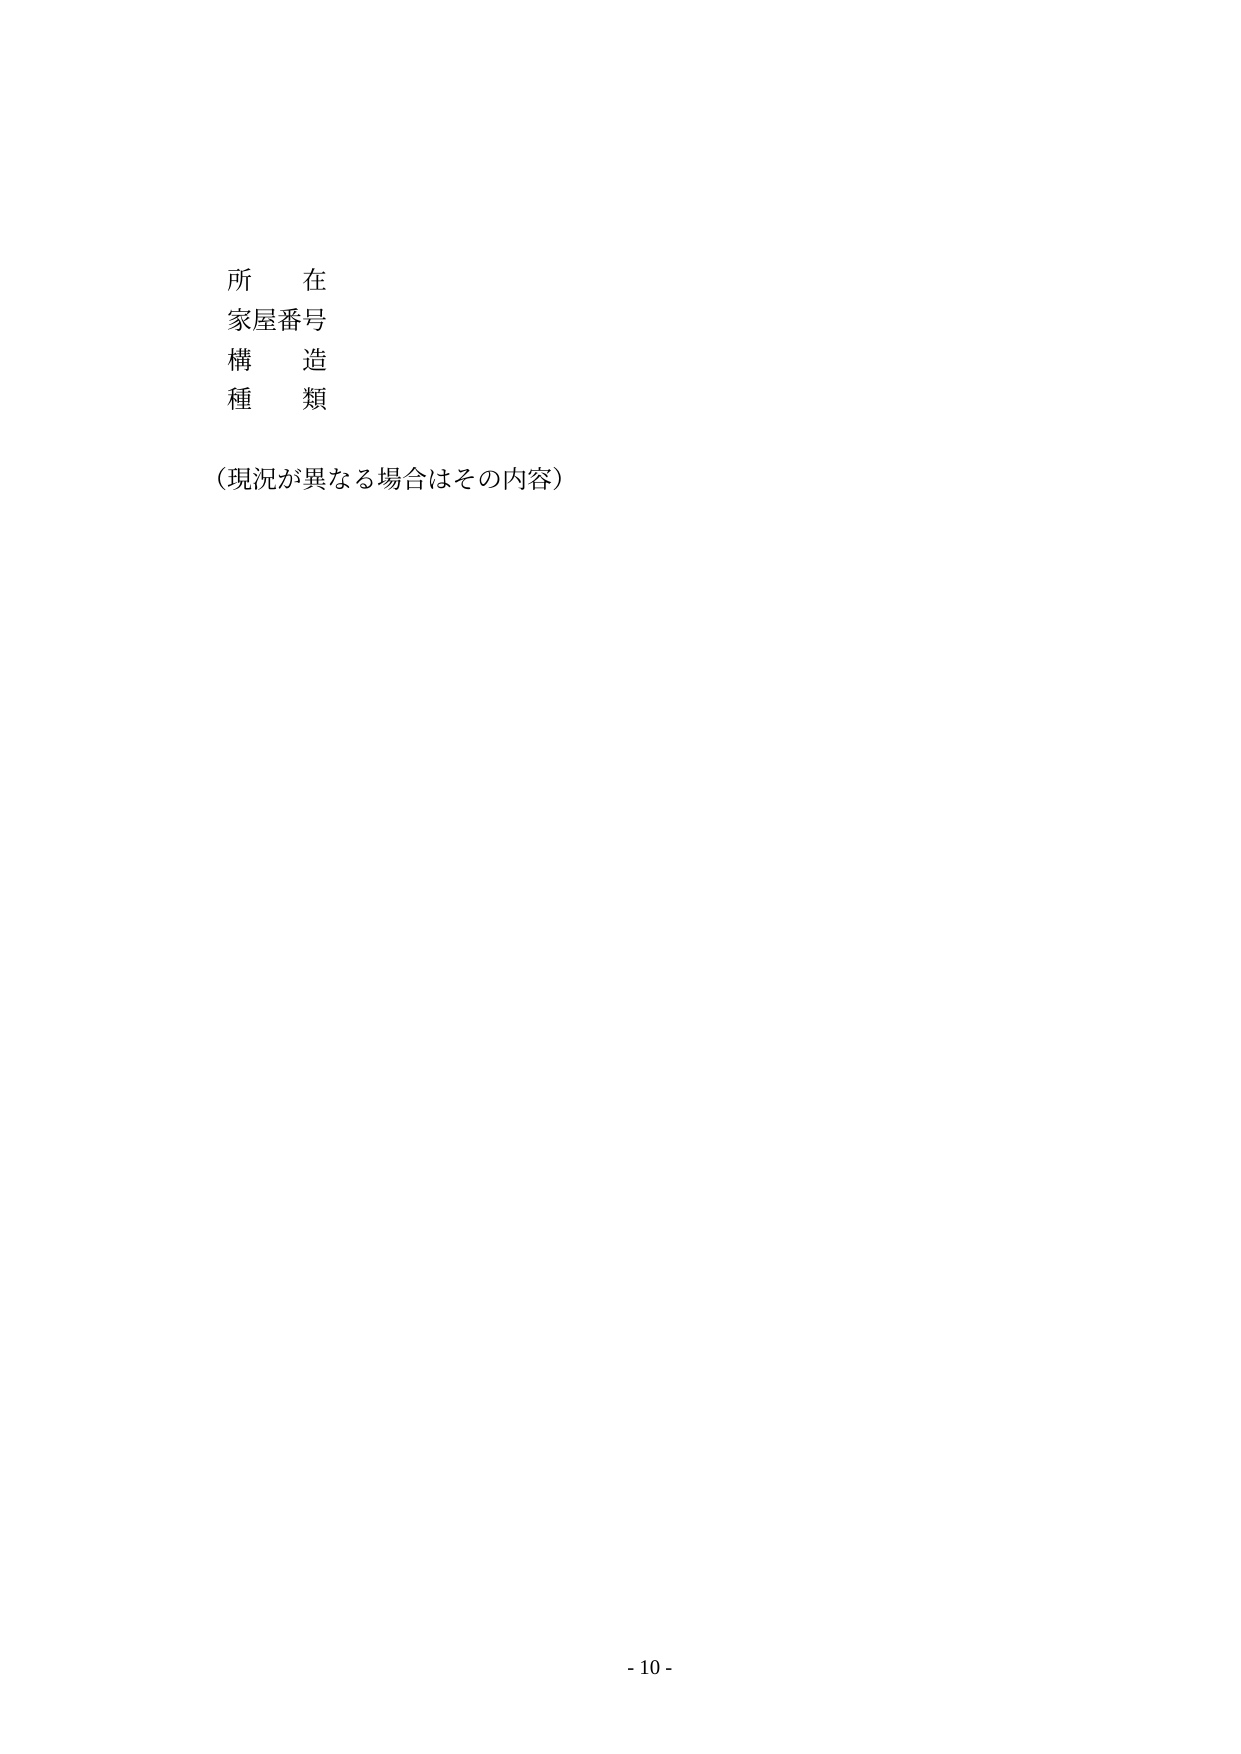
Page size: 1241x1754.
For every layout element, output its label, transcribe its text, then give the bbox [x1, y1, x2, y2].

text 構 造 [177, 338, 1122, 378]
text 種 類 [177, 378, 1122, 418]
text 所 在 [177, 258, 1122, 298]
text 家屋番号 [177, 298, 1122, 338]
text （現況が異なる場合はその内容） 〔 例 〕 [177, 458, 1122, 498]
